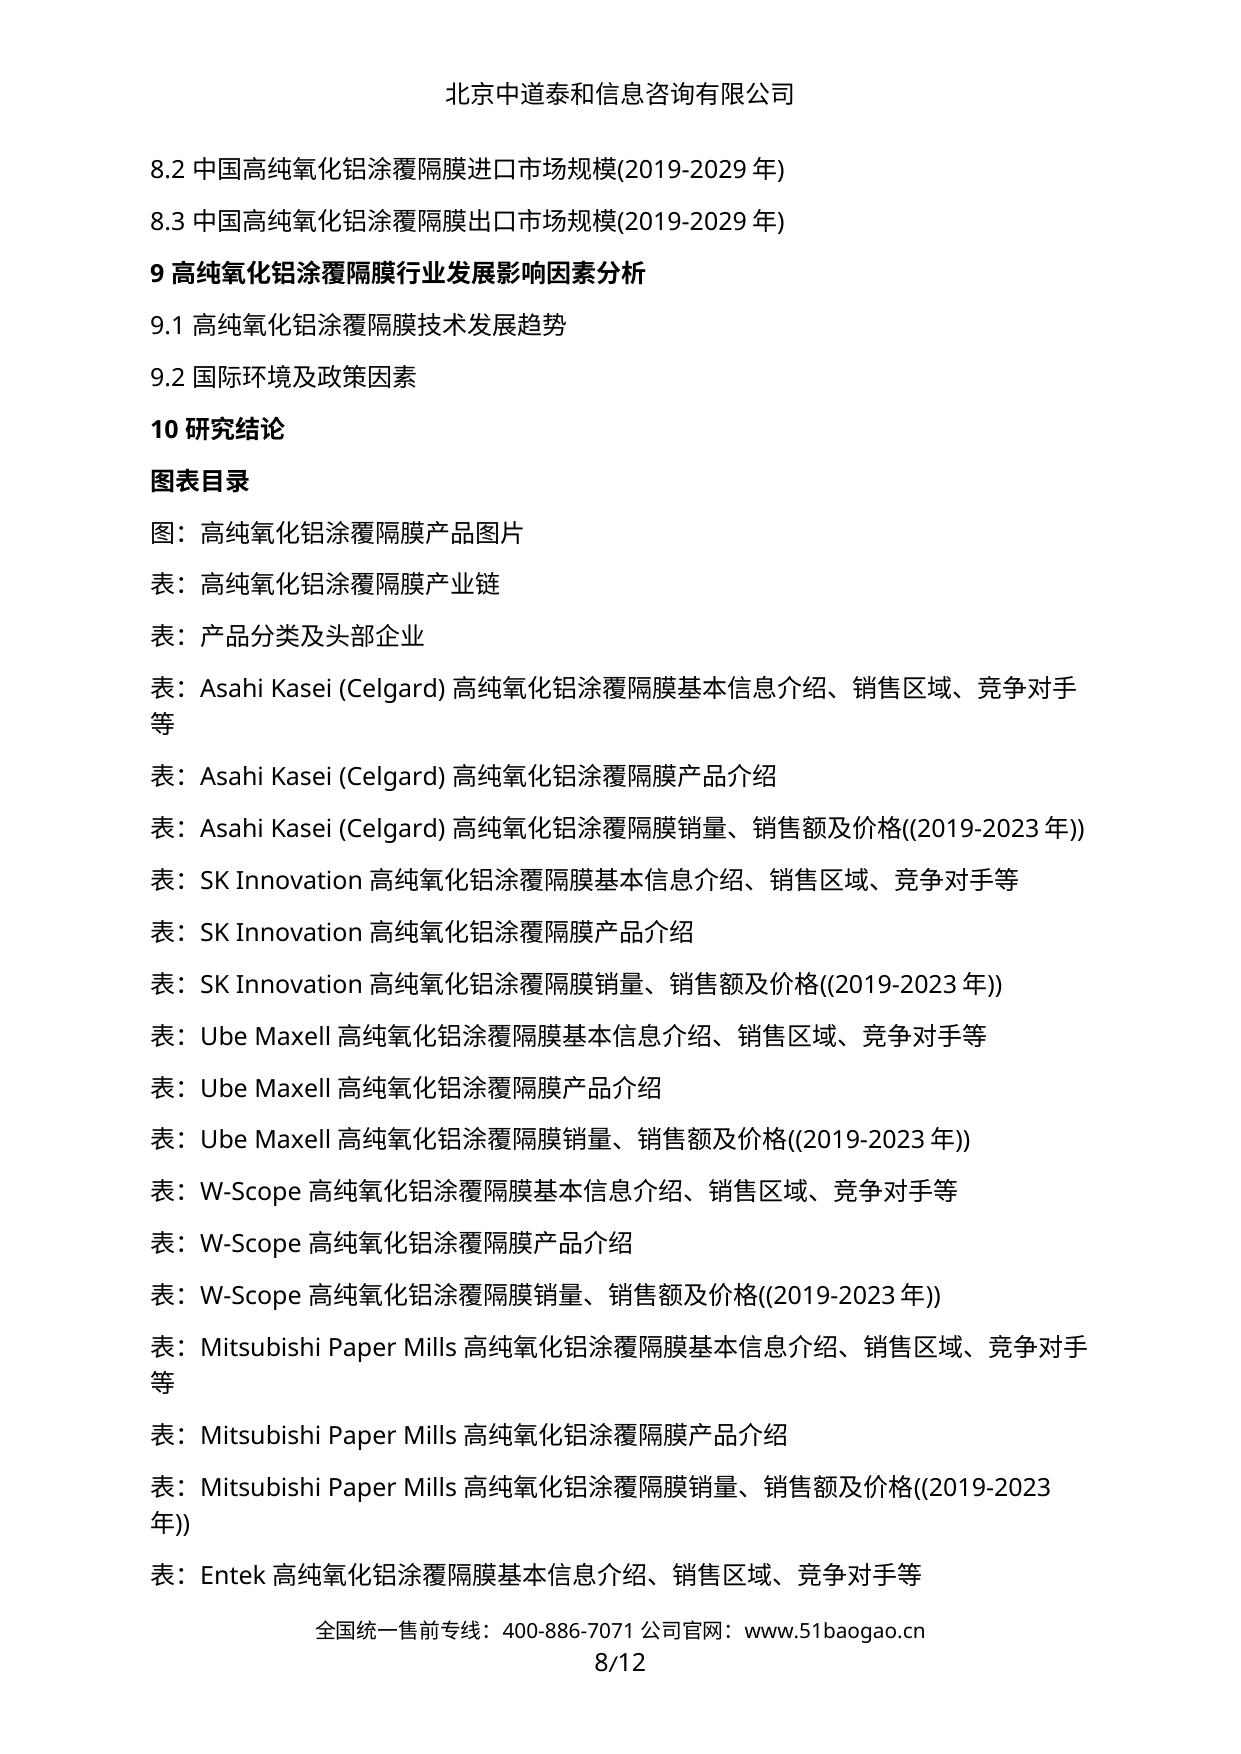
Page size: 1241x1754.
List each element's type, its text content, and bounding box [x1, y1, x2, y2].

text 9.1 高纯氧化铝涂覆隔膜技术发展趋势 [150, 306, 1090, 342]
text 表：Ube Maxell 高纯氧化铝涂覆隔膜基本信息介绍、销售区域、竞争对手等 [150, 1016, 1090, 1052]
text 9 高纯氧化铝涂覆隔膜行业发展影响因素分析 [150, 254, 1090, 290]
text 表：SK Innovation 高纯氧化铝涂覆隔膜产品介绍 [150, 912, 1090, 949]
text 表：Mitsubishi Paper Mills 高纯氧化铝涂覆隔膜销量、销售额及价格((2019-2023年)) [150, 1467, 1090, 1540]
text 表：Ube Maxell 高纯氧化铝涂覆隔膜产品介绍 [150, 1068, 1090, 1104]
text 表：Asahi Kasei (Celgard) 高纯氧化铝涂覆隔膜产品介绍 [150, 757, 1090, 793]
text 表：高纯氧化铝涂覆隔膜产业链 [150, 565, 1090, 601]
text 表：W-Scope 高纯氧化铝涂覆隔膜销量、销售额及价格((2019-2023年)) [150, 1276, 1090, 1312]
text 8.2 中国高纯氧化铝涂覆隔膜进口市场规模(2019-2029年) [150, 150, 1090, 186]
text 表：Ube Maxell 高纯氧化铝涂覆隔膜销量、销售额及价格((2019-2023年)) [150, 1120, 1090, 1156]
text 表：W-Scope 高纯氧化铝涂覆隔膜产品介绍 [150, 1224, 1090, 1260]
text 表：Mitsubishi Paper Mills 高纯氧化铝涂覆隔膜基本信息介绍、销售区域、竞争对手等 [150, 1327, 1090, 1400]
text 表：W-Scope 高纯氧化铝涂覆隔膜基本信息介绍、销售区域、竞争对手等 [150, 1172, 1090, 1208]
text 8.3 中国高纯氧化铝涂覆隔膜出口市场规模(2019-2029年) [150, 202, 1090, 238]
text 表：Asahi Kasei (Celgard) 高纯氧化铝涂覆隔膜销量、销售额及价格((2019-2023年)) [150, 809, 1090, 845]
text 表：Mitsubishi Paper Mills 高纯氧化铝涂覆隔膜产品介绍 [150, 1416, 1090, 1452]
text 表：SK Innovation 高纯氧化铝涂覆隔膜销量、销售额及价格((2019-2023年)) [150, 964, 1090, 1001]
text 表：SK Innovation 高纯氧化铝涂覆隔膜基本信息介绍、销售区域、竞争对手等 [150, 861, 1090, 897]
text 9.2 国际环境及政策因素 [150, 357, 1090, 394]
text 表：Entek 高纯氧化铝涂覆隔膜基本信息介绍、销售区域、竞争对手等 [150, 1556, 1090, 1592]
text 表：Asahi Kasei (Celgard) 高纯氧化铝涂覆隔膜基本信息介绍、销售区域、竞争对手等 [150, 669, 1090, 741]
text 图表目录 [150, 461, 1090, 497]
text 图：高纯氧化铝涂覆隔膜产品图片 [150, 513, 1090, 549]
text 10 研究结论 [150, 409, 1090, 446]
text 表：产品分类及头部企业 [150, 617, 1090, 653]
